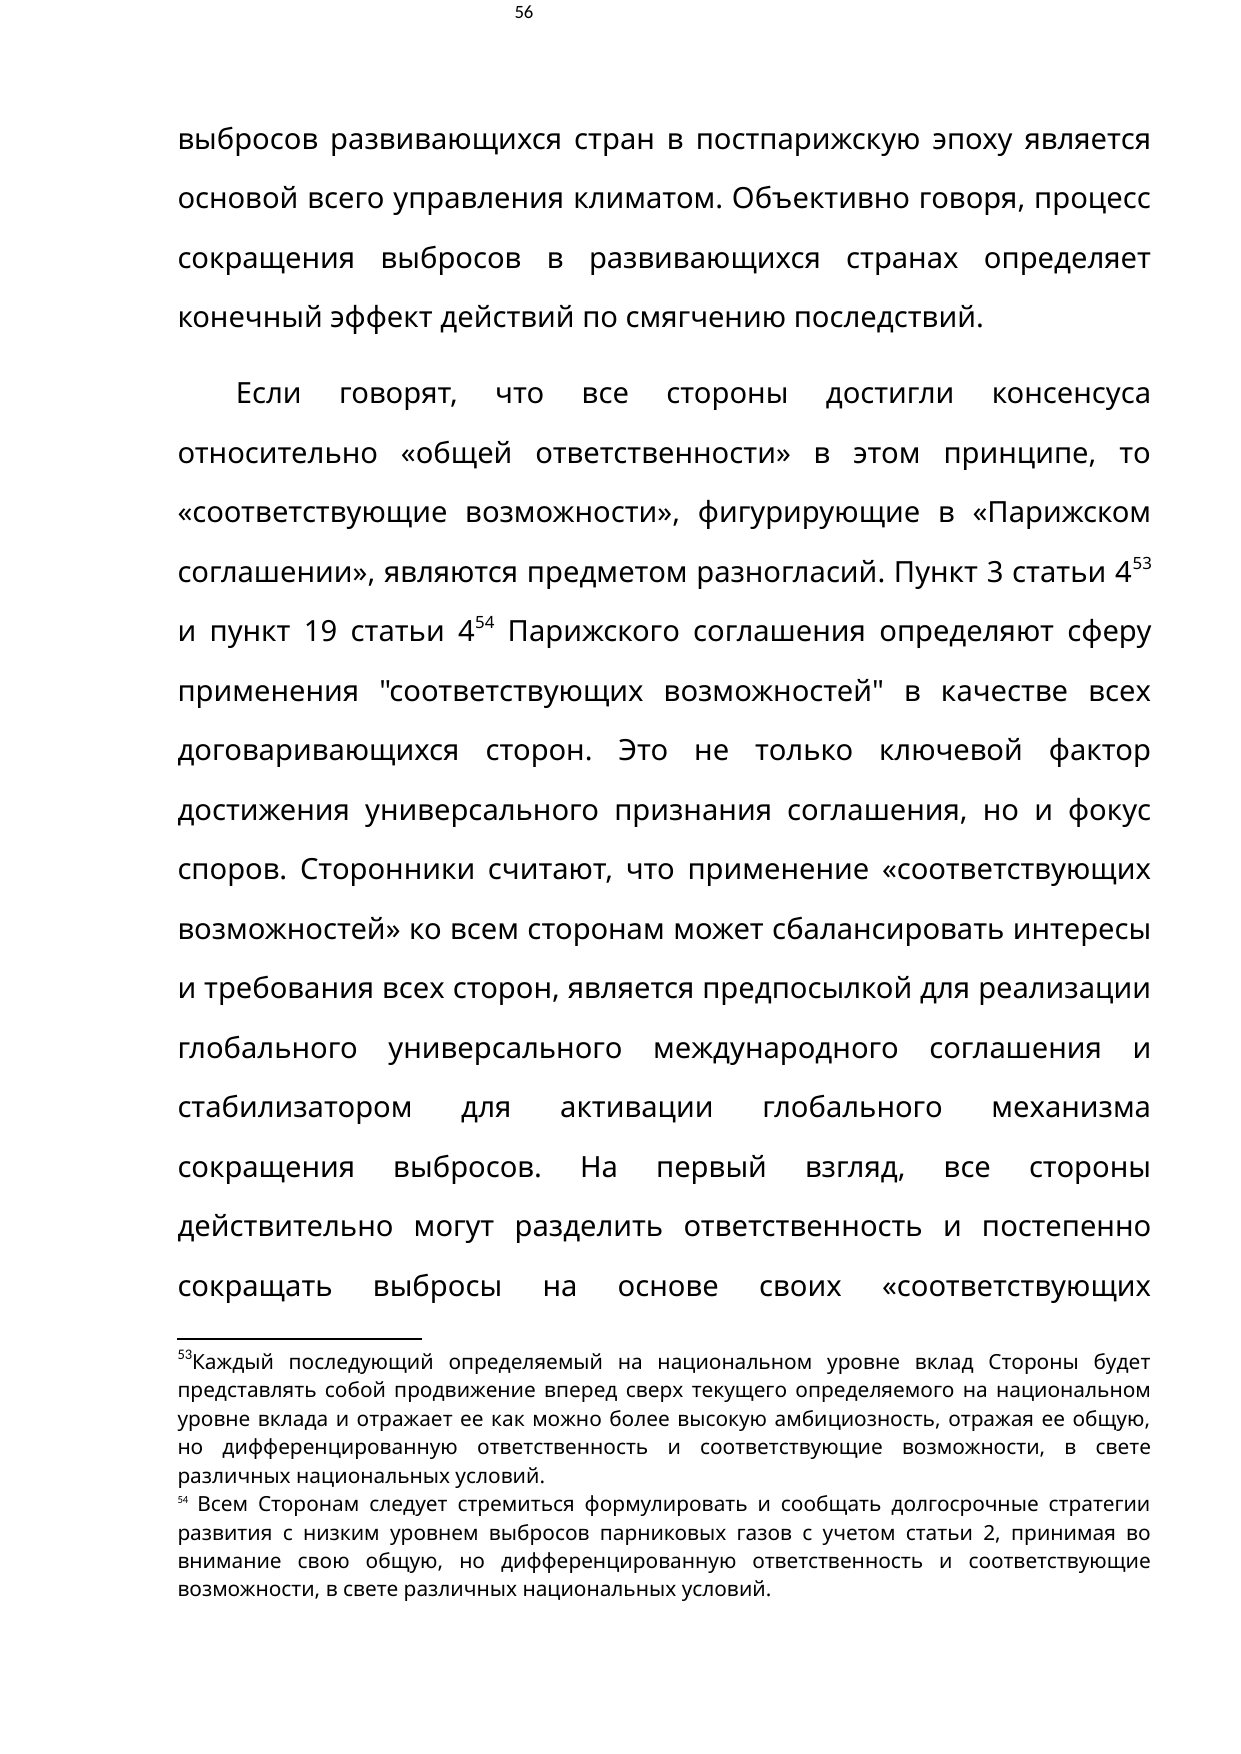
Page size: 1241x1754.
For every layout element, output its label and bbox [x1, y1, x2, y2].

text [177, 118, 1152, 336]
text [177, 373, 1152, 1304]
